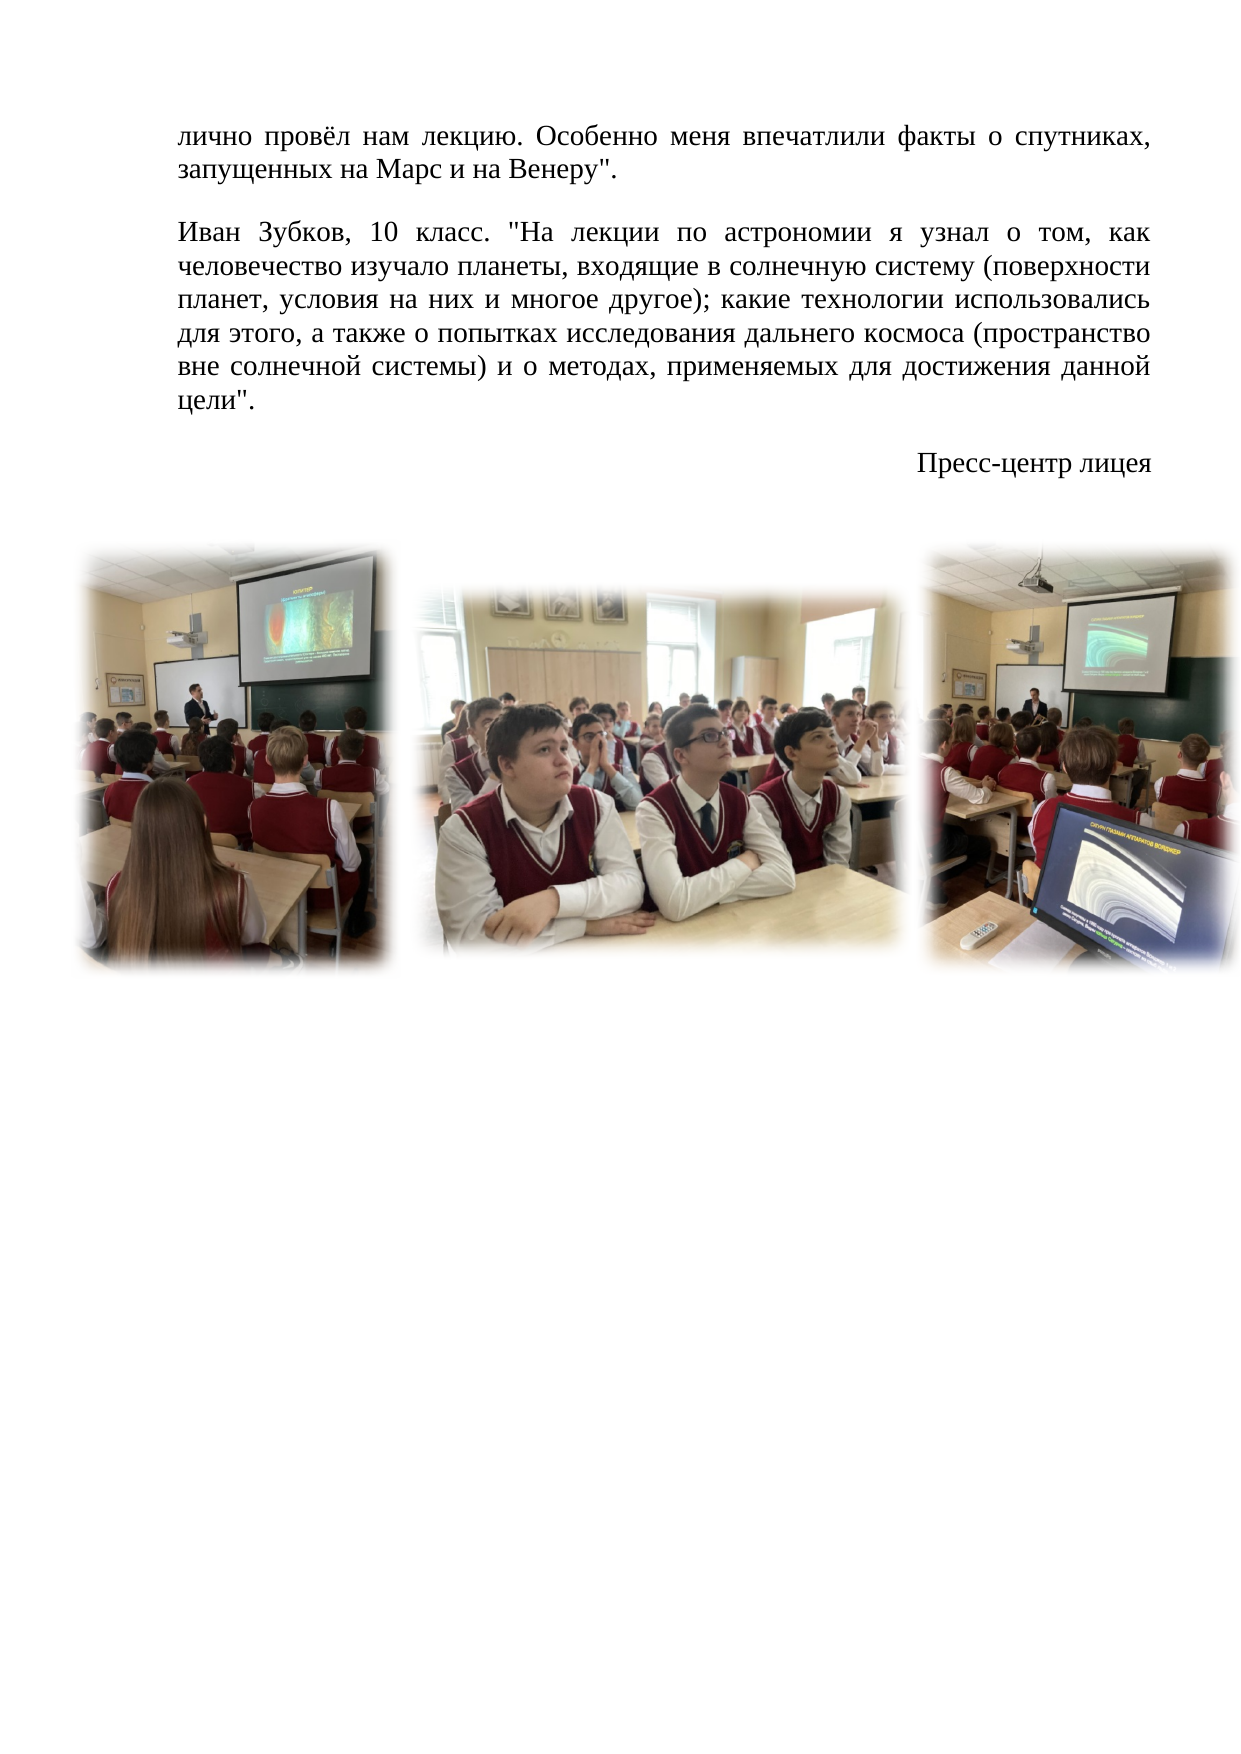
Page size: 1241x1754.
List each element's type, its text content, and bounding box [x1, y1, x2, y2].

picture [437, 610, 884, 932]
text Иван Зубков, 10 класс. "На лекции по астрономии я узнал о том, как человечество изучало планеты, входящие в солнечную систему (поверхности планет, условия на них и многое другое); какие технологии использовались для этого, а также о попытках исследования дальнего космоса (пространство вне солнечной системы) и о методах, применяемых для достижения данной цели". [177, 214, 1152, 416]
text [177, 118, 1152, 185]
picture [101, 569, 372, 950]
picture [944, 569, 1214, 948]
text Пресс-центр лицея [177, 445, 1152, 478]
